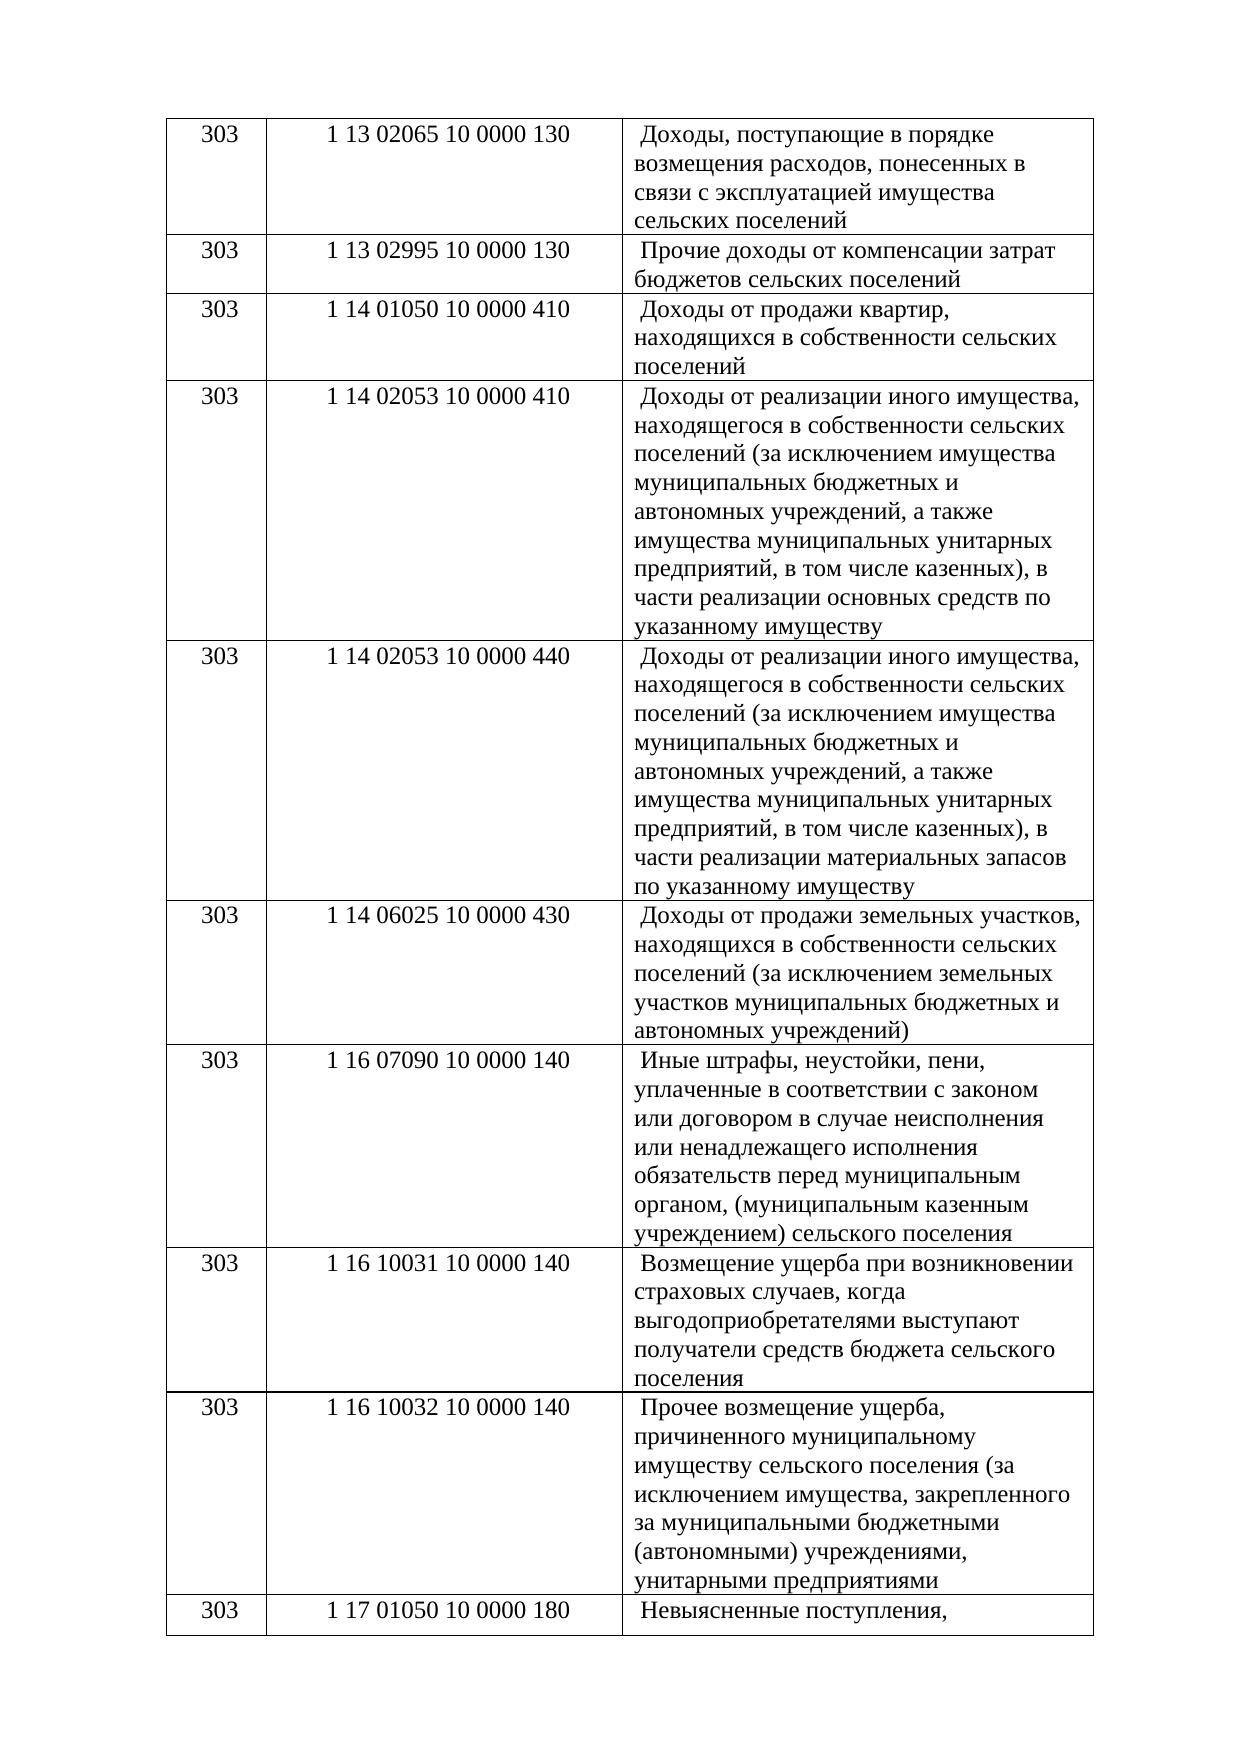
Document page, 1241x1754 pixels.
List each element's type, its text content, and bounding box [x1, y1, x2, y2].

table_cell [623, 1595, 1093, 1635]
table_cell 303 [167, 641, 266, 899]
table_cell 1 14 02053 10 0000 440 [267, 641, 622, 899]
table_cell 303 [167, 235, 266, 293]
table_cell 1 14 06025 10 0000 430 [267, 901, 622, 1044]
table_cell 1 16 10031 10 0000 140 [267, 1248, 622, 1391]
table_cell 303 [167, 381, 266, 640]
table_cell 303 [167, 1393, 266, 1594]
table_cell 1 16 07090 10 0000 140 [267, 1045, 622, 1247]
table_cell Прочее возмещение ущерба, причиненного муниципальному имуществу сельского поселения (за исключением имущества, закрепленного за муниципальными бюджетными (автономными) учреждениями, унитарными предприятиями [623, 1393, 1093, 1594]
table_cell Доходы от продажи земельных участков, находящихся в собственности сельских поселений (за исключением земельных участков муниципальных бюджетных и автономных учреждений) [623, 901, 1093, 1044]
table_cell 1 13 02995 10 0000 130 [267, 235, 622, 293]
table_cell 303 [167, 1045, 266, 1247]
table_cell 1 16 10032 10 0000 140 [267, 1393, 622, 1594]
table_cell Иные штрафы, неустойки, пени, уплаченные в соответствии с законом или договором в случае неисполнения или ненадлежащего исполнения обязательств перед муниципальным органом, (муниципальным казенным учреждением) сельского поселения [623, 1045, 1093, 1247]
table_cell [267, 1595, 622, 1635]
table_cell Прочие доходы от компенсации затрат бюджетов сельских поселений [623, 235, 1093, 293]
table_cell Доходы от реализации иного имущества, находящегося в собственности сельских поселений (за исключением имущества муниципальных бюджетных и автономных учреждений, а также имущества муниципальных унитарных предприятий, в том числе казенных), в части реализации материальных запасов по указанному имуществу [623, 641, 1093, 899]
table_cell 303 [167, 119, 266, 234]
table_cell 303 [167, 294, 266, 380]
table_cell Доходы, поступающие в порядке возмещения расходов, понесенных в связи с эксплуатацией имущества сельских поселений [623, 119, 1093, 234]
table_cell 1 14 01050 10 0000 410 [267, 294, 622, 380]
table_cell Возмещение ущерба при возникновении страховых случаев, когда выгодоприобретателями выступают получатели средств бюджета сельского поселения [623, 1248, 1093, 1391]
table_cell Доходы от продажи квартир, находящихся в собственности сельских поселений [623, 294, 1093, 380]
table_cell 1 14 02053 10 0000 410 [267, 381, 622, 640]
table_cell 303 [167, 1248, 266, 1391]
table_cell 303 [167, 1595, 266, 1635]
table_cell Доходы от реализации иного имущества, находящегося в собственности сельских поселений (за исключением имущества муниципальных бюджетных и автономных учреждений, а также имущества муниципальных унитарных предприятий, в том числе казенных), в части реализации основных средств по указанному имуществу [623, 381, 1093, 640]
table_cell 1 13 02065 10 0000 130 [267, 119, 622, 234]
table_cell 303 [167, 901, 266, 1044]
